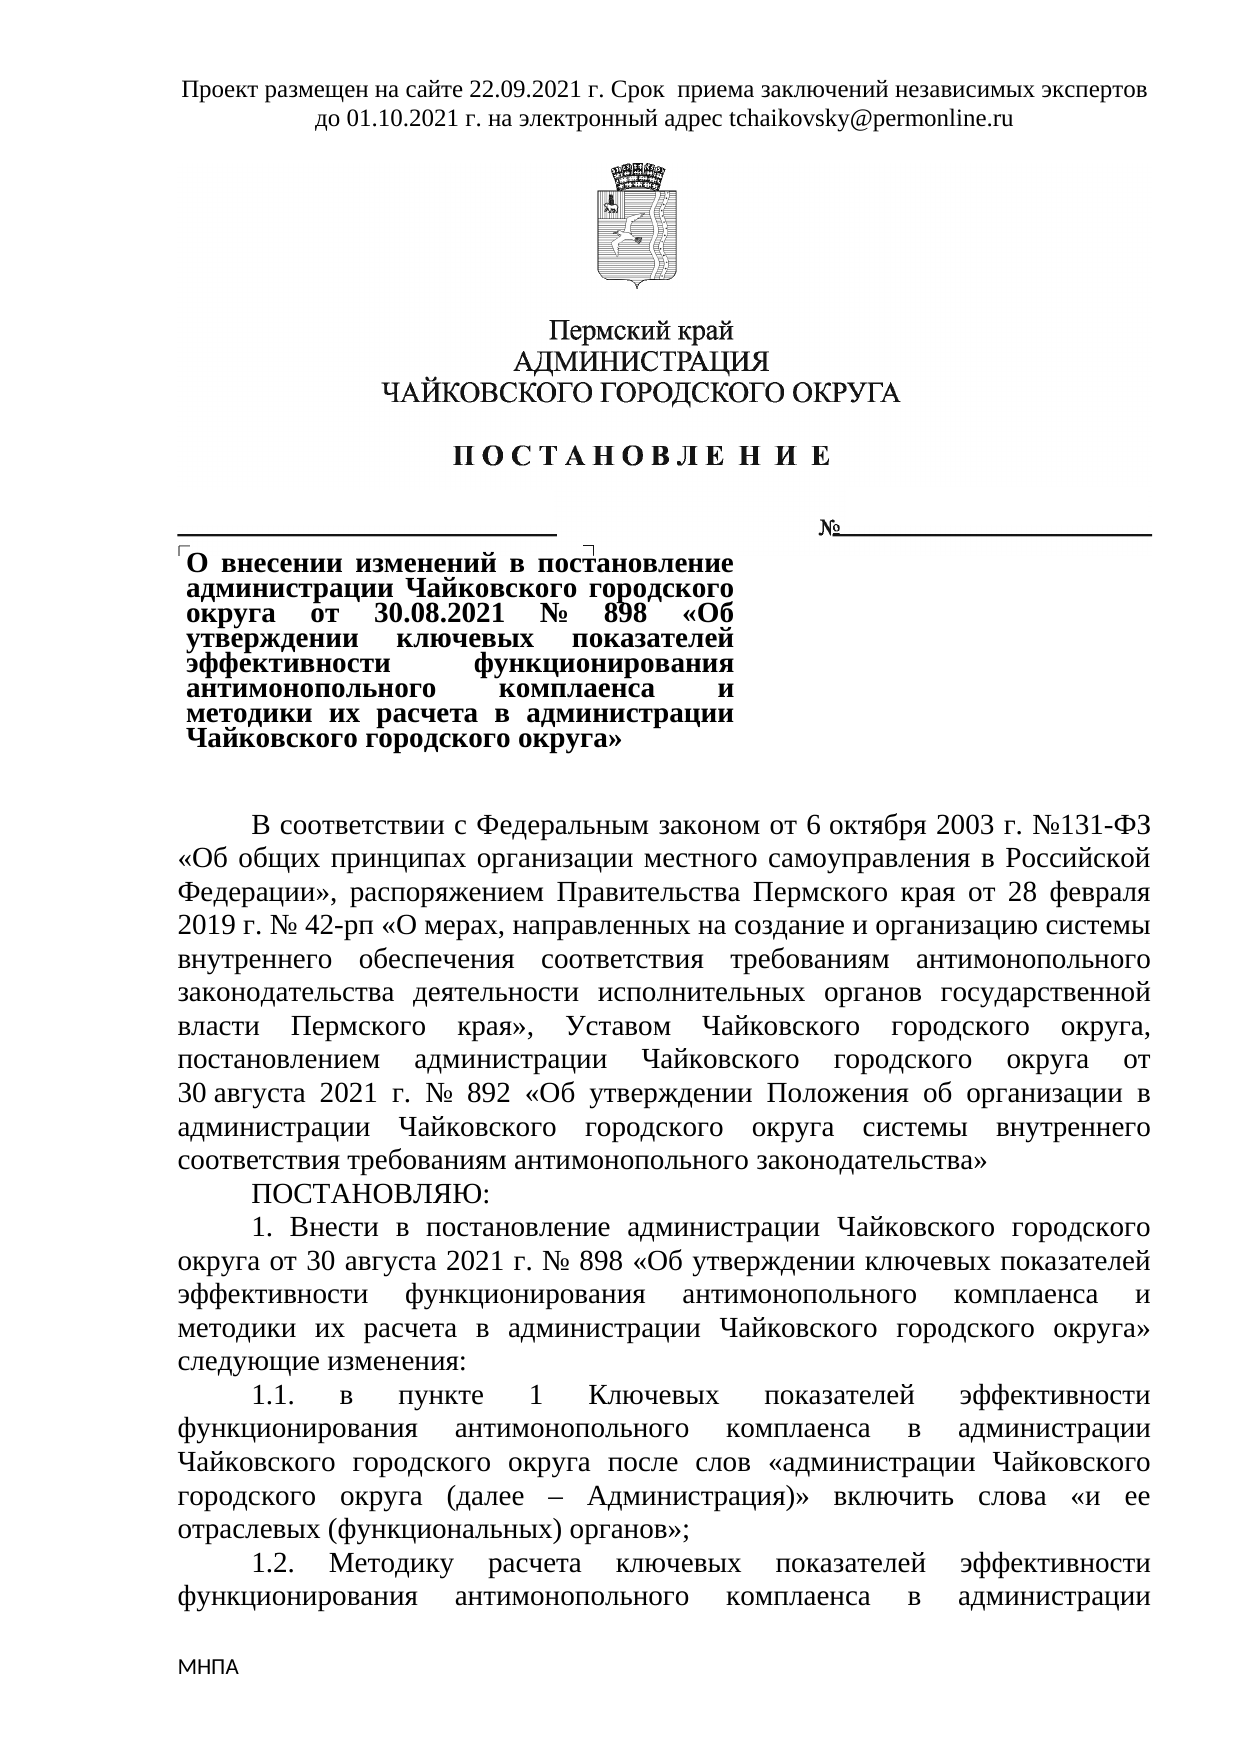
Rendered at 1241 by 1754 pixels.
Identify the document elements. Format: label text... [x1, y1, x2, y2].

text В соответствии с Федеральным законом от 6 октября 2003 г. №131-ФЗ «Об общих принципах организации местного самоуправления в Российской Федерации», распоряжением Правительства Пермского края от 28 февраля 2019 г. № 42-рп «О мерах, направленных на создание и организацию системы внутреннего обеспечения соответствия требованиям антимонопольного законодательства деятельности исполнительных органов государственной власти Пермского края», Уставом Чайковского городского округа, постановлением администрации Чайковского городского округа от 30 августа 2021 г. № 892 «Об утверждении Положения об организации в администрации Чайковского городского округа системы внутреннего соответствия требованиям антимонопольного законодательства» [177, 807, 1152, 1176]
text ПОСТАНОВЛЯЮ: [177, 1176, 1152, 1209]
text 1.1. в пункте 1 Ключевых показателей эффективности функционирования антимонопольного комплаенса в администрации Чайковского городского округа после слов «администрации Чайковского городского округа (далее – Администрация)» включить слова «и ее отраслевых (функциональных) органов»; [177, 1377, 1152, 1545]
text 1. Внести в постановление администрации Чайковского городского округа от 30 августа 2021 г. № 898 «Об утверждении ключевых показателей эффективности функционирования антимонопольного комплаенса и методики их расчета в администрации Чайковского городского округа» следующие изменения: [177, 1209, 1152, 1377]
picture [177, 163, 1153, 556]
